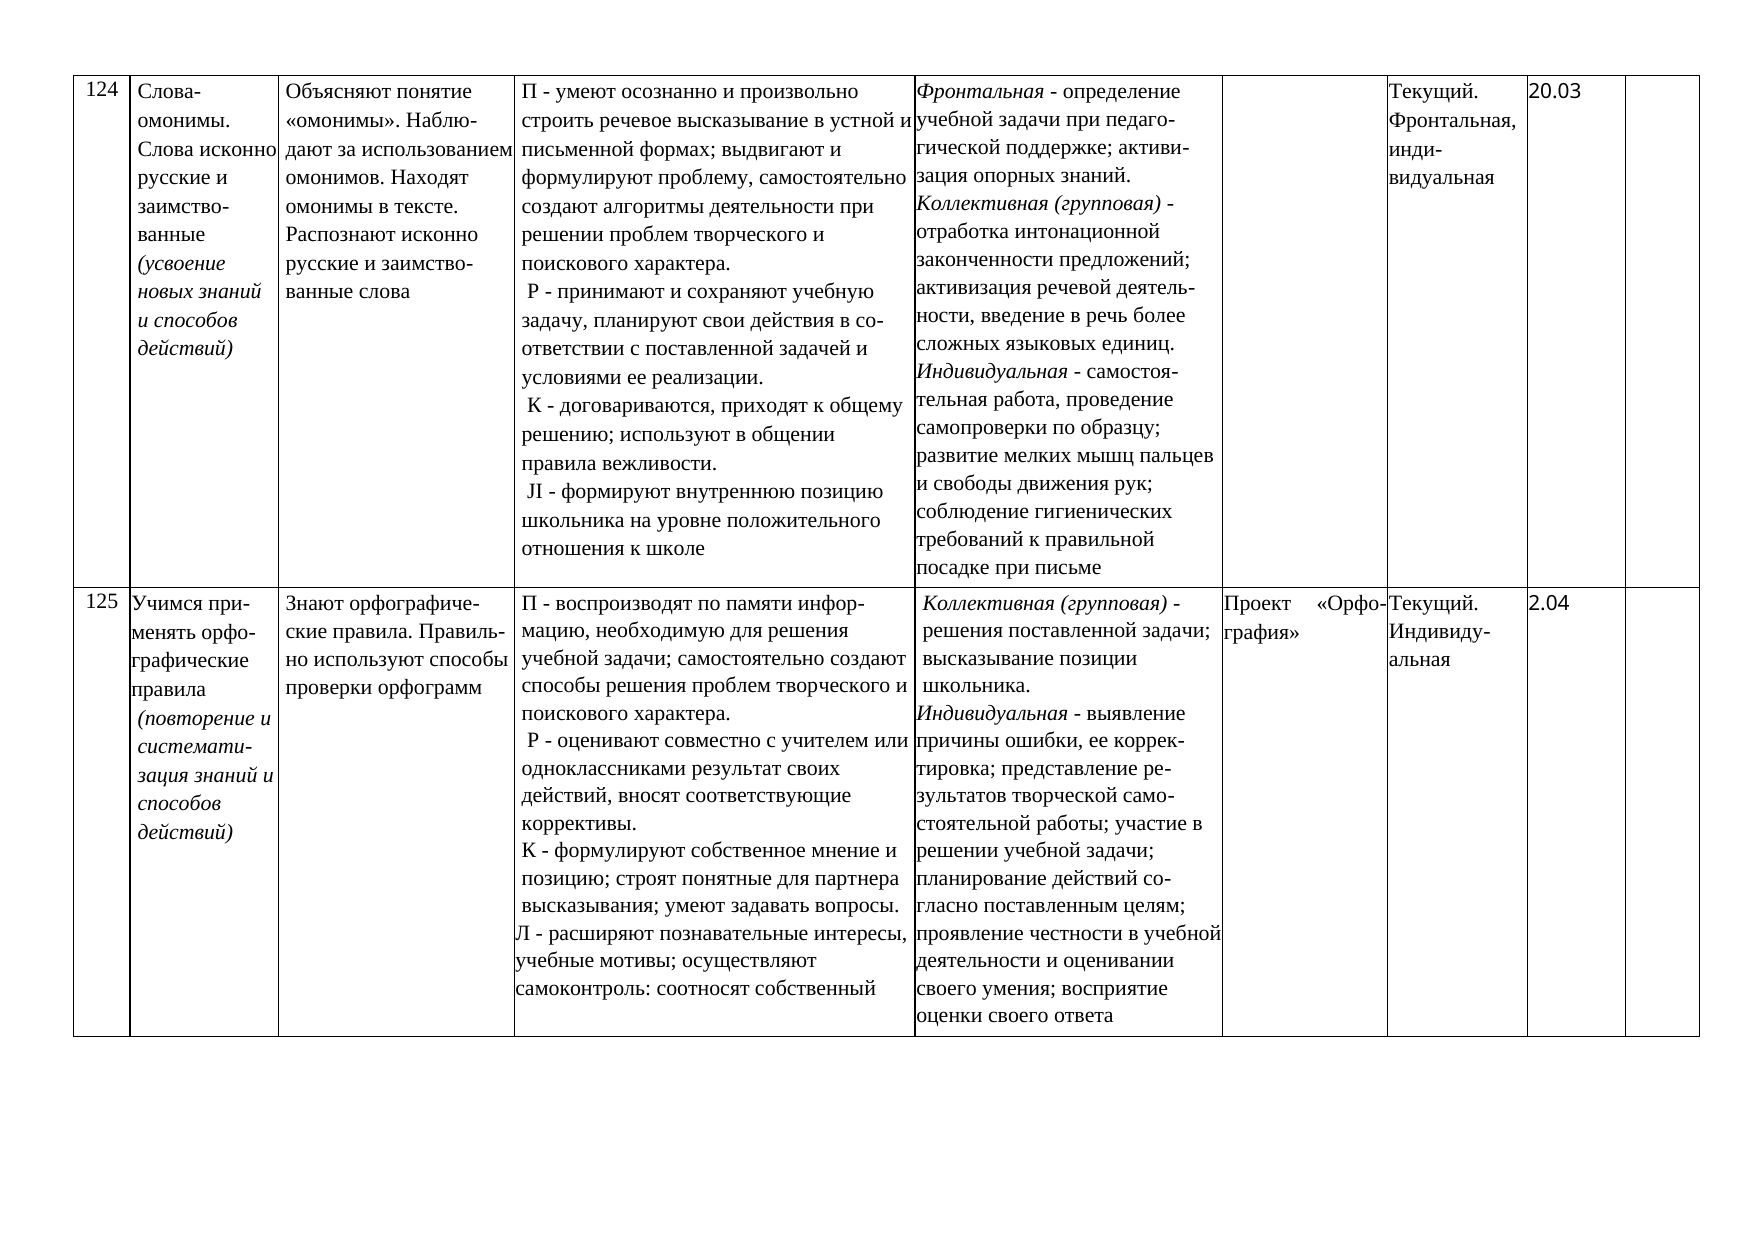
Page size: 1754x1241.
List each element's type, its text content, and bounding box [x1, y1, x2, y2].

table_cell Знают орфографические правила. Правильно используют способы проверки орфограмм [279, 588, 514, 1036]
table_header [1626, 76, 1699, 587]
table_cell [1626, 588, 1699, 1036]
table_header Слова- омонимы. Слова исконно русские и заимствованные (усвоение новых знаний и способов действий) [131, 76, 278, 587]
table_header Текущий. Фронтальная, индивидуальная [1388, 76, 1527, 587]
table_cell 2.04 [1528, 588, 1625, 1036]
table_header Фронтальная - определение учебной задачи при педагогической поддержке; активизация опорных знаний. Коллективная (групповая) - отработка интонационной законченности предложений; активизация речевой деятельности, введение в речь более сложных языковых единиц. Индивидуальная - самостоятельная работа, проведение самопроверки по образцу; развитие мелких мышц пальцев и свободы движения рук; соблюдение гигиенических требований к правильной посадке при письме [916, 76, 1222, 587]
table_cell П - воспроизводят по памяти информацию, необходимую для решения учебной задачи; самостоятельно создают способы решения проблем творческого и поискового характера. Р - оценивают совместно с учителем или одноклассниками результат своих действий, вносят соответствующие коррективы. К - формулируют собственное мнение и позицию; строят понятные для партнера высказывания; умеют задавать вопросы. Л - расширяют познавательные интересы, учебные мотивы; осуществляют самоконтроль: соотносят собственный [515, 588, 914, 1036]
table_header 124 [74, 76, 129, 587]
table_cell 125 [74, 588, 129, 1036]
table_header [1223, 76, 1387, 587]
table_cell Текущий. Индивидуальная [1388, 588, 1527, 1036]
table_cell Проект «Орфография» [1223, 588, 1387, 1036]
table_cell Учимся применять орфографические правила (повторение и систематизация знаний и способов действий) [131, 588, 278, 1036]
table_header Объясняют понятие «омонимы». Наблюдают за использованием омонимов. Находят омонимы в тексте. Распознают исконно русские и заимствованные слова [279, 76, 514, 587]
table_cell Коллективная (групповая) - решения поставленной задачи; высказывание позиции школьника. Индивидуальная - выявление причины ошибки, ее корректировка; представление результатов творческой самостоятельной работы; участие в решении учебной задачи; планирование действий согласно поставленным целям; проявление честности в учебной деятельности и оценивании своего умения; восприятие оценки своего ответа [916, 588, 1222, 1036]
table_header П - умеют осознанно и произвольно строить речевое высказывание в устной и письменной формах; выдвигают и формулируют проблему, самостоятельно создают алгоритмы деятельности при решении проблем творческого и поискового характера. Р - принимают и сохраняют учебную задачу, планируют свои действия в соответствии с поставленной задачей и условиями ее реализации. К - договариваются, приходят к общему решению; используют в общении правила вежливости. JI - формируют внутреннюю позицию школьника на уровне положительного отношения к школе [515, 76, 914, 587]
table_header 20.03 [1528, 76, 1625, 587]
